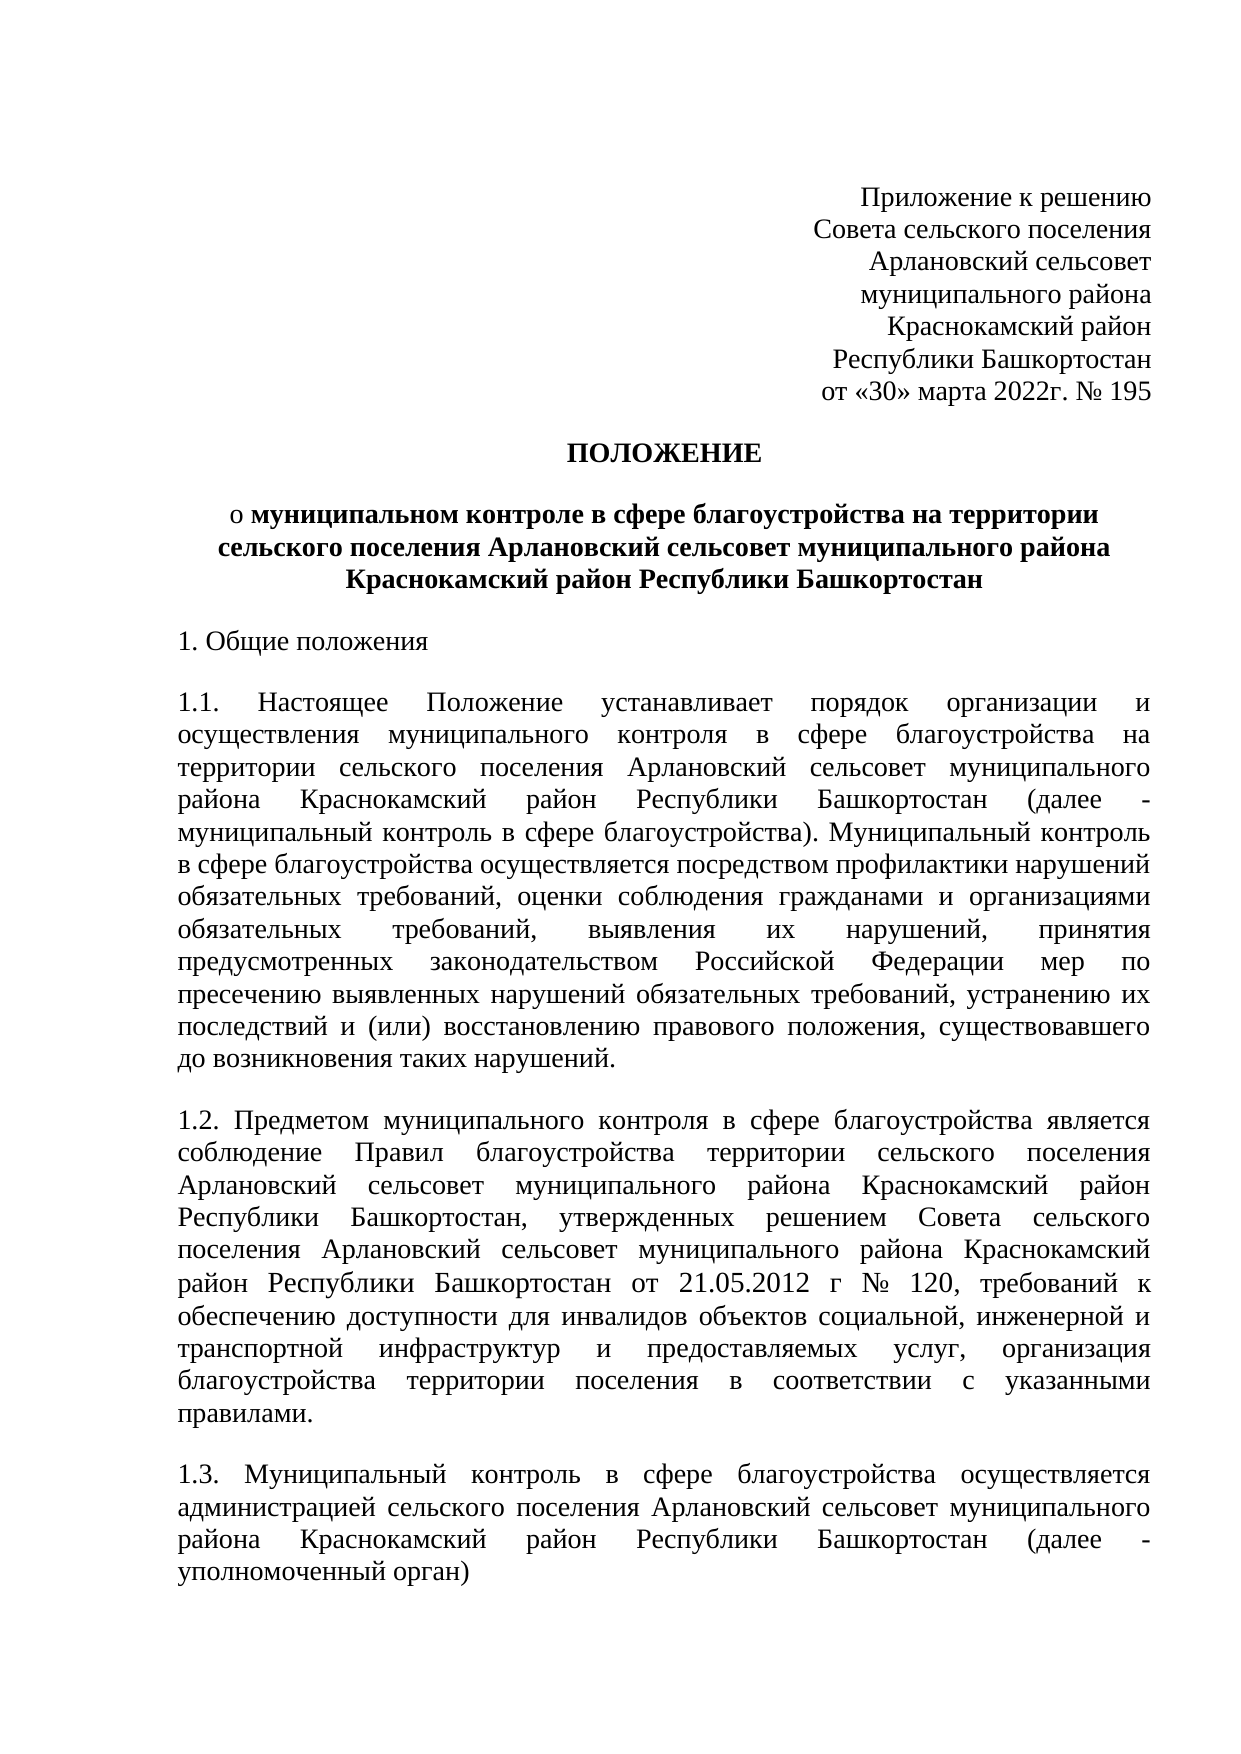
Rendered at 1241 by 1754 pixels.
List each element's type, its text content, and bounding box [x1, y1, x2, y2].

text Приложение к решению Совета сельского поселения [177, 180, 1152, 244]
text 1.3. Муниципальный контроль в сфере благоустройства осуществляется администрацией сельского поселения Арлановский сельсовет муниципального района Краснокамский район Республики Башкортостан (далее - уполномоченный орган) [177, 1457, 1152, 1587]
text ПОЛОЖЕНИЕ [177, 436, 1152, 468]
text Арлановский сельсовет муниципального района Краснокамский район Республики Башкортостан от «30» марта 2022г. № 195 [177, 244, 1152, 406]
text 1.1. Настоящее Положение устанавливает порядок организации и осуществления муниципального контроля в сфере благоустройства на территории сельского поселения Арлановский сельсовет муниципального района Краснокамский район Республики Башкортостан (далее - муниципальный контроль в сфере благоустройства). Муниципальный контроль в сфере благоустройства осуществляется посредством профилактики нарушений обязательных требований, оценки соблюдения гражданами и организациями обязательных требований, выявления их нарушений, принятия предусмотренных законодательством Российской Федерации мер по пресечению выявленных нарушений обязательных требований, устранению их последствий и (или) восстановлению правового положения, существовавшего до возникновения таких нарушений. [177, 685, 1152, 1074]
text о муниципальном контроле в сфере благоустройства на территории сельского поселения Арлановский сельсовет муниципального района Краснокамский район Республики Башкортостан [177, 497, 1152, 594]
text 1.2. Предметом муниципального контроля в сфере благоустройства является соблюдение Правил благоустройства территории сельского поселения Арлановский сельсовет муниципального района Краснокамский район Республики Башкортостан, утвержденных решением Совета сельского поселения Арлановский сельсовет муниципального района Краснокамский район Республики Башкортостан от 21.05.2012 г № 120, требований к обеспечению доступности для инвалидов объектов социальной, инженерной и транспортной инфраструктур и предоставляемых услуг, организация благоустройства территории поселения в соответствии с указанными правилами. [177, 1103, 1152, 1428]
text 1. Общие положения [177, 623, 1152, 656]
